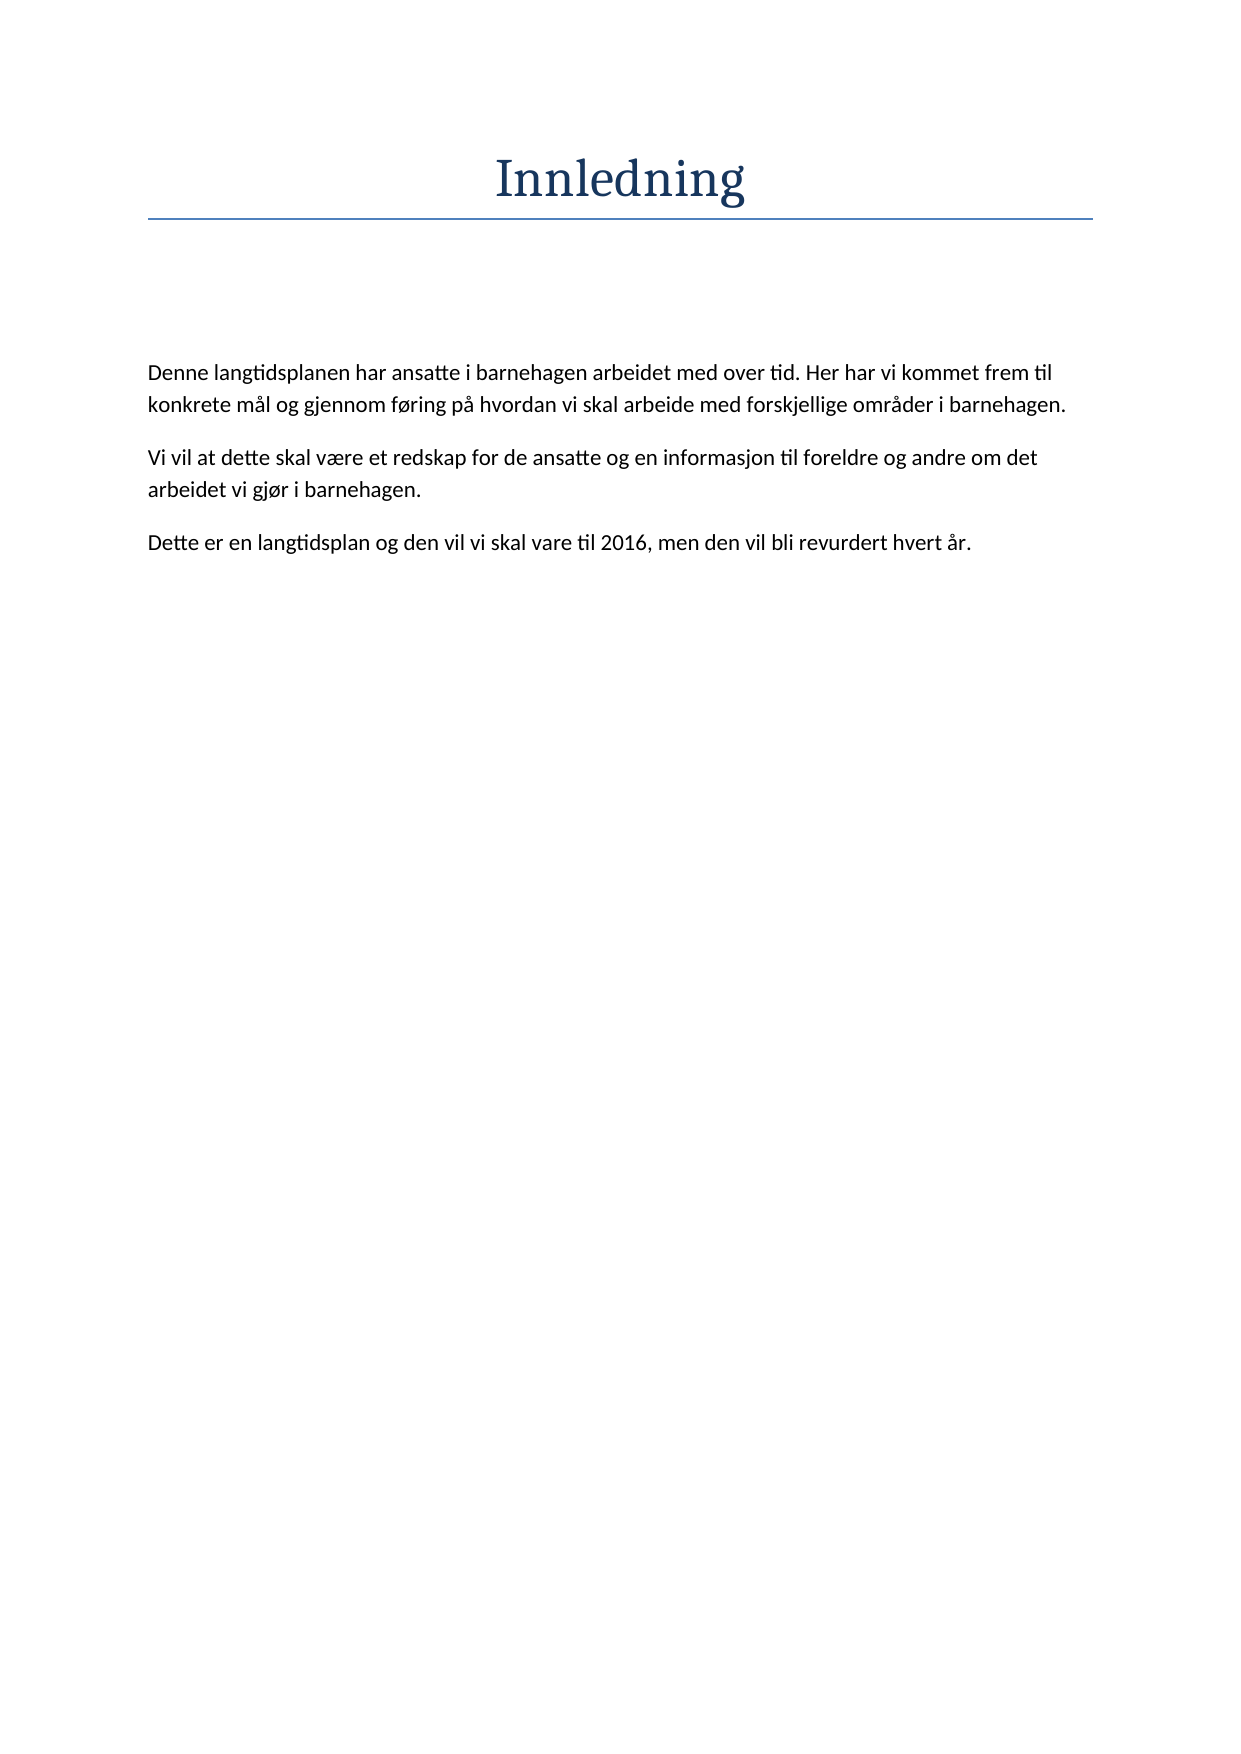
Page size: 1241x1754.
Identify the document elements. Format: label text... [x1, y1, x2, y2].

title Innledning [148, 148, 1093, 218]
text Denne langtidsplanen har ansatte i barnehagen arbeidet med over tid. Her har vi kommet frem til konkrete mål og gjennom føring på hvordan vi skal arbeide med forskjellige områder i barnehagen. [148, 358, 1093, 418]
text Dette er en langtidsplan og den vil vi skal vare til 2016, men den vil bli revurdert hvert år. [148, 528, 1093, 556]
text Vi vil at dette skal være et redskap for de ansatte og en informasjon til foreldre og andre om det arbeidet vi gjør i barnehagen. [148, 443, 1093, 503]
